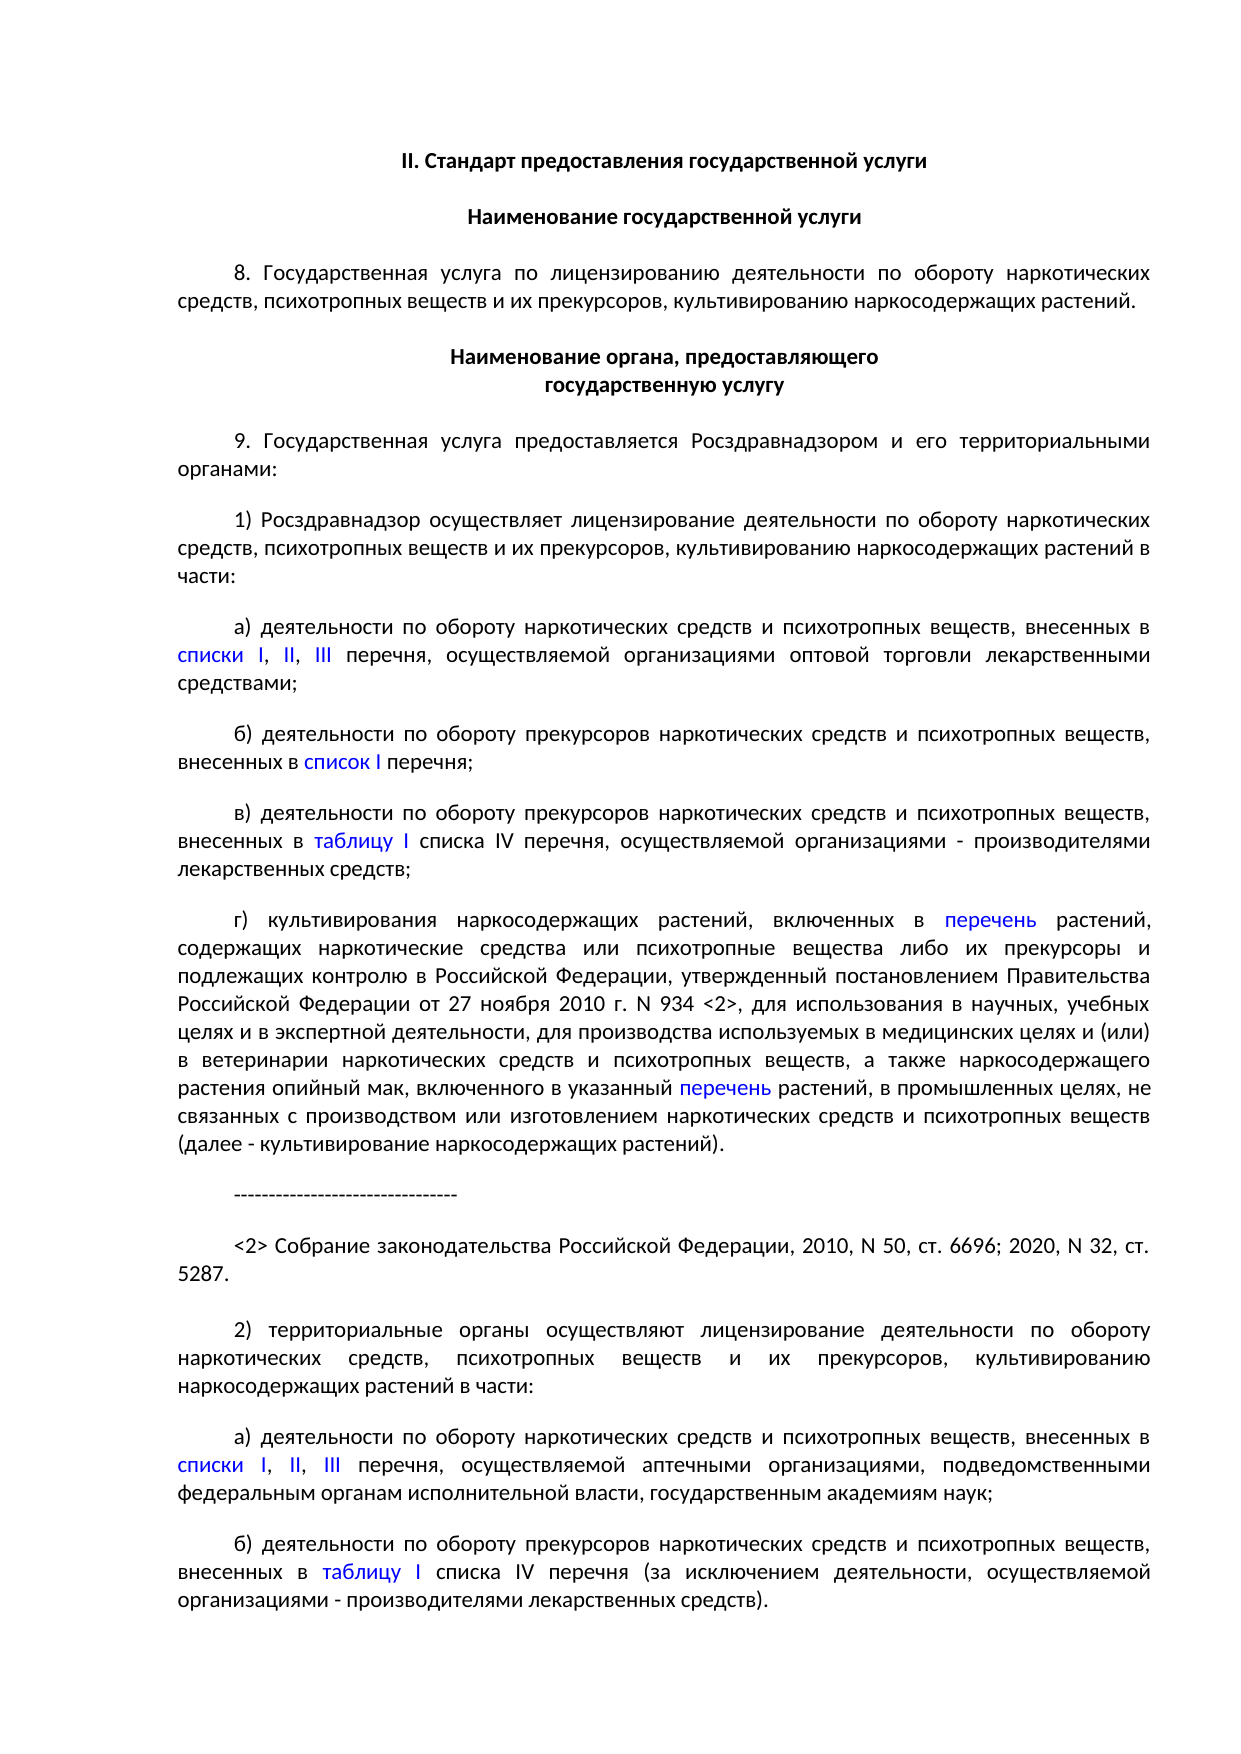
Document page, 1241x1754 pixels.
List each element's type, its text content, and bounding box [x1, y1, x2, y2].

text б) деятельности по обороту прекурсоров наркотических средств и психотропных веществ, внесенных в таблицу I списка IV перечня (за исключением деятельности, осуществляемой организациями - производителями лекарственных средств). [177, 1529, 1152, 1613]
text б) деятельности по обороту прекурсоров наркотических средств и психотропных веществ, внесенных в список I перечня; [177, 719, 1152, 775]
text в) деятельности по обороту прекурсоров наркотических средств и психотропных веществ, внесенных в таблицу I списка IV перечня, осуществляемой организациями - производителями лекарственных средств; [177, 798, 1152, 882]
text г) культивирования наркосодержащих растений, включенных в перечень растений, содержащих наркотические средства или психотропные вещества либо их прекурсоры и подлежащих контролю в Российской Федерации, утвержденный постановлением Правительства Российской Федерации от 27 ноября 2010 г. N 934 <2>, для использования в научных, учебных целях и в экспертной деятельности, для производства используемых в медицинских целях и (или) в ветеринарии наркотических средств и психотропных веществ, а также наркосодержащего растения опийный мак, включенного в указанный перечень растений, в промышленных целях, не связанных с производством или изготовлением наркотических средств и психотропных веществ (далее - культивирование наркосодержащих растений). [177, 905, 1152, 1157]
title государственную услугу [177, 370, 1152, 398]
text 2) территориальные органы осуществляют лицензирование деятельности по обороту наркотических средств, психотропных веществ и их прекурсоров, культивированию наркосодержащих растений в части: [177, 1315, 1152, 1399]
text <2> Собрание законодательства Российской Федерации, 2010, N 50, ст. 6696; 2020, N 32, ст. 5287. [177, 1231, 1152, 1287]
text а) деятельности по обороту наркотических средств и психотропных веществ, внесенных в списки I, II, III перечня, осуществляемой аптечными организациями, подведомственными федеральным органам исполнительной власти, государственным академиям наук; [177, 1422, 1152, 1506]
text а) деятельности по обороту наркотических средств и психотропных веществ, внесенных в списки I, II, III перечня, осуществляемой организациями оптовой торговли лекарственными средствами; [177, 612, 1152, 696]
text 9. Государственная услуга предоставляется Росздравнадзором и его территориальными органами: [177, 426, 1152, 482]
title II. Стандарт предоставления государственной услуги [177, 146, 1152, 174]
text 8. Государственная услуга по лицензированию деятельности по обороту наркотических средств, психотропных веществ и их прекурсоров, культивированию наркосодержащих растений. [177, 258, 1152, 314]
text 1) Росздравнадзор осуществляет лицензирование деятельности по обороту наркотических средств, психотропных веществ и их прекурсоров, культивированию наркосодержащих растений в части: [177, 505, 1152, 589]
text -------------------------------- [177, 1180, 1152, 1208]
title Наименование государственной услуги [177, 202, 1152, 230]
title Наименование органа, предоставляющего [177, 342, 1152, 370]
